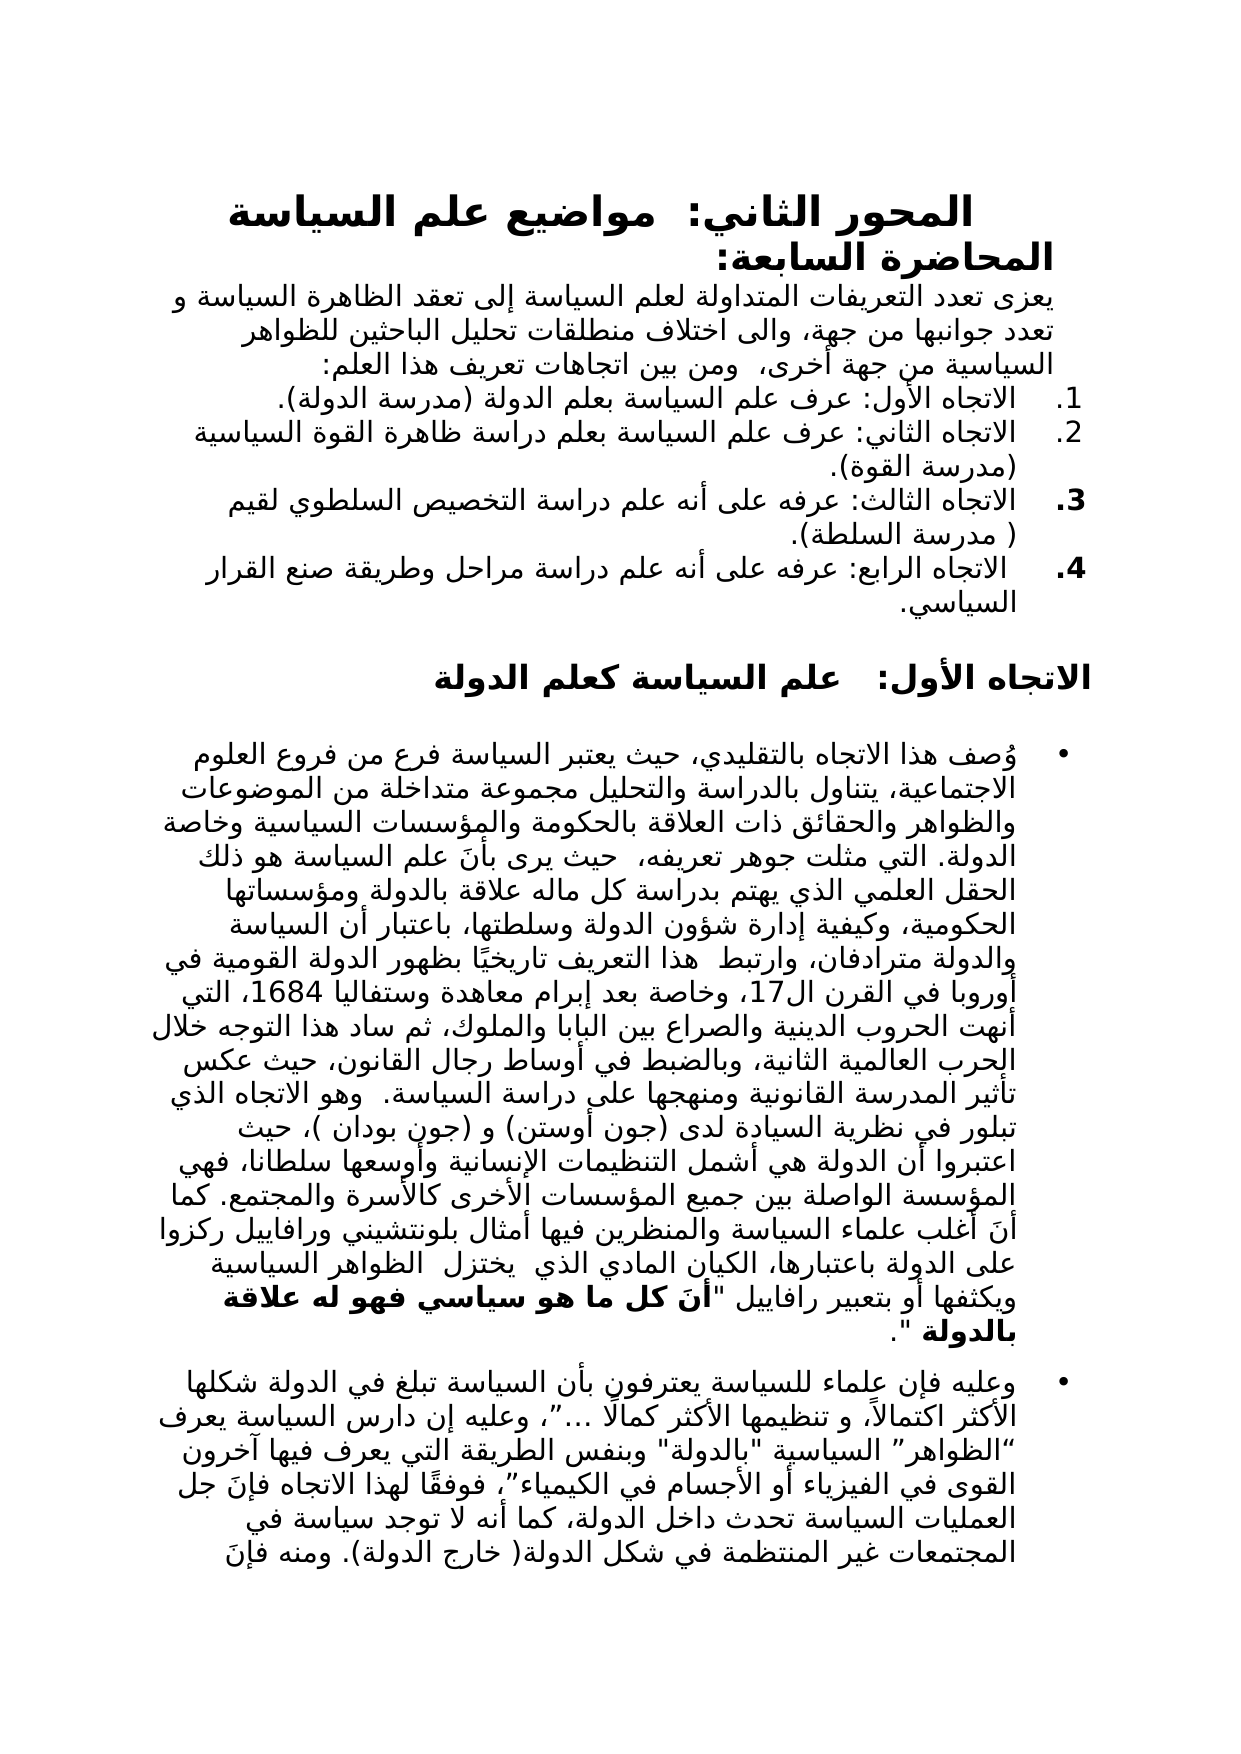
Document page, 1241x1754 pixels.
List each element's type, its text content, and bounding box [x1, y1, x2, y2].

list الاتجاه الرابع: عرفه على أنه علم دراسة مراحل وطريقة صنع القرار السياسي. [148, 551, 1055, 619]
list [148, 1365, 1055, 1569]
list الاتجاه الثالث: عرفه على أنه علم دراسة التخصيص السلطوي لقيم ( مدرسة السلطة). [148, 483, 1055, 551]
text المحور الثاني: مواضيع علم السياسة [148, 187, 1055, 236]
text الاتجاه الأول: علم السياسة كعلم الدولة [148, 659, 1093, 698]
text يعزى تعدد التعريفات المتداولة لعلم السياسة إلى تعقد الظاهرة السياسة و تعدد جوانبها من جهة، والى اختلاف منطلقات تحليل الباحثين للظواهر السياسية من جهة أخرى، ومن بين اتجاهات تعريف هذا العلم: [148, 279, 1055, 381]
list الاتجاه الأول: عرف علم السياسة بعلم الدولة (مدرسة الدولة). [148, 381, 1055, 415]
text المحاضرة السابعة: [148, 236, 1055, 279]
list وُصف هذا الاتجاه بالتقليدي، حيث يعتبر السياسة فرع من فروع العلوم الاجتماعية، يتناول بالدراسة والتحليل مجموعة متداخلة من الموضوعات والظواهر والحقائق ذات العلاقة بالحكومة والمؤسسات السياسية وخاصة الدولة. التي مثلت جوهر تعريفه، حيث يرى بأنَ علم السياسة هو ذلك الحقل العلمي الذي يهتم بدراسة كل ماله علاقة بالدولة ومؤسساتها الحكومية، وكيفية إدارة شؤون الدولة وسلطتها، باعتبار أن السياسة والدولة مترادفان، وارتبط هذا التعريف تاريخيًا بظهور الدولة القومية في أوروبا في القرن ال17، وخاصة بعد إبرام معاهدة وستفاليا 1684، التي أنهت الحروب الدينية والصراع بين البابا والملوك، ثم ساد هذا التوجه خلال الحرب العالمية الثانية، وبالضبط في أوساط رجال القانون، حيث عكس تأثير المدرسة القانونية ومنهجها على دراسة السياسة. وهو الاتجاه الذي تبلور في نظرية السيادة لدى (جون أوستن) و (جون بودان )، حيث اعتبروا أن الدولة هي أشمل التنظيمات الإنسانية وأوسعها سلطانا، فهي المؤسسة الواصلة بين جميع المؤسسات الأخرى كالأسرة والمجتمع. كما أنَ أغلب علماء السياسة والمنظرين فيها أمثال بلونتشيني ورافاييل ركزوا على الدولة باعتبارها، الكيان المادي الذي يختزل الظواهر السياسية ويكثفها أو بتعبير رافاييل "أنَ كل ما هو سياسي فهو له علاقة بالدولة ". [148, 737, 1055, 1348]
list الاتجاه الثاني: عرف علم السياسة بعلم دراسة ظاهرة القوة السياسية (مدرسة القوة). [148, 415, 1055, 483]
